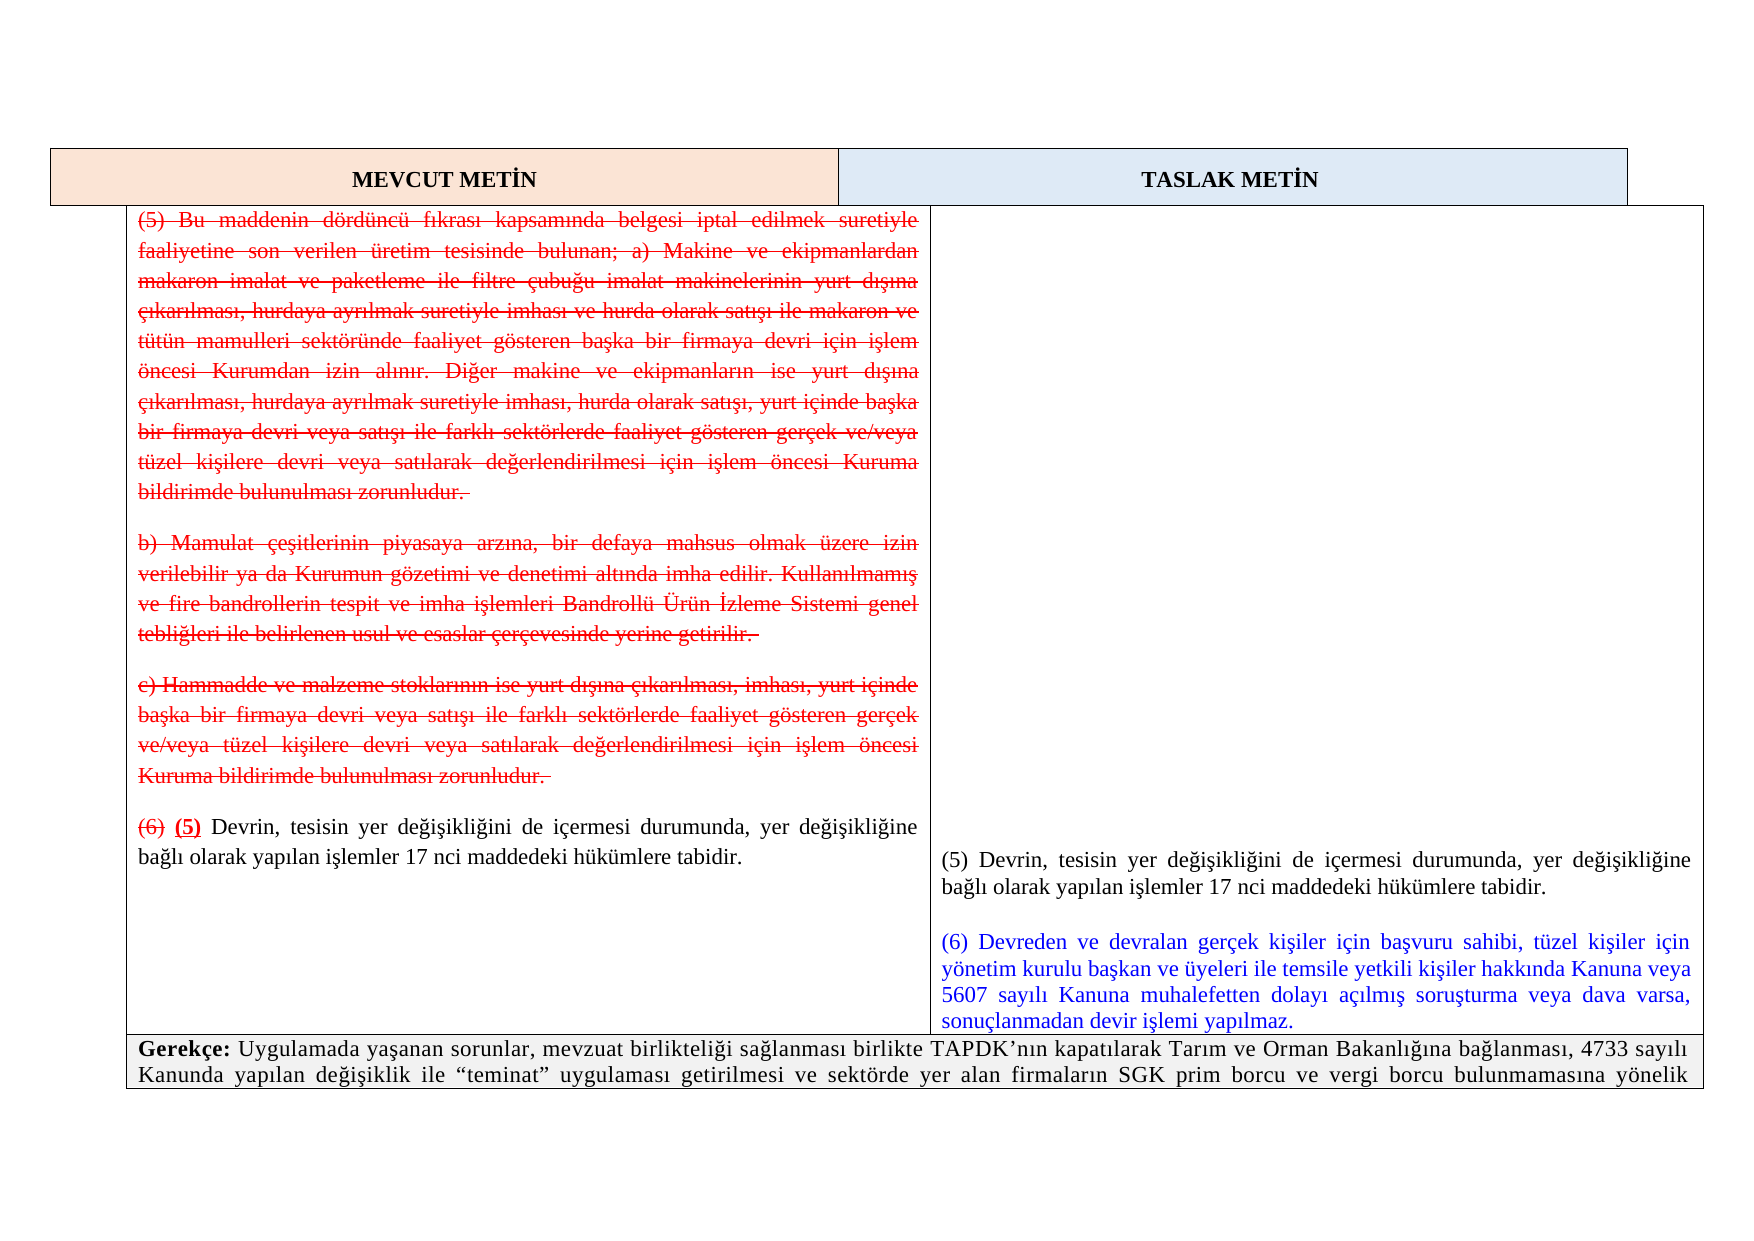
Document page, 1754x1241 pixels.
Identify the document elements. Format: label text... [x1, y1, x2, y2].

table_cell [931, 206, 1703, 1034]
table_header MEVCUT METİN [51, 149, 838, 205]
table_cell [127, 206, 930, 1034]
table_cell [127, 1035, 1703, 1087]
table_header TASLAK METİN [839, 149, 1627, 205]
